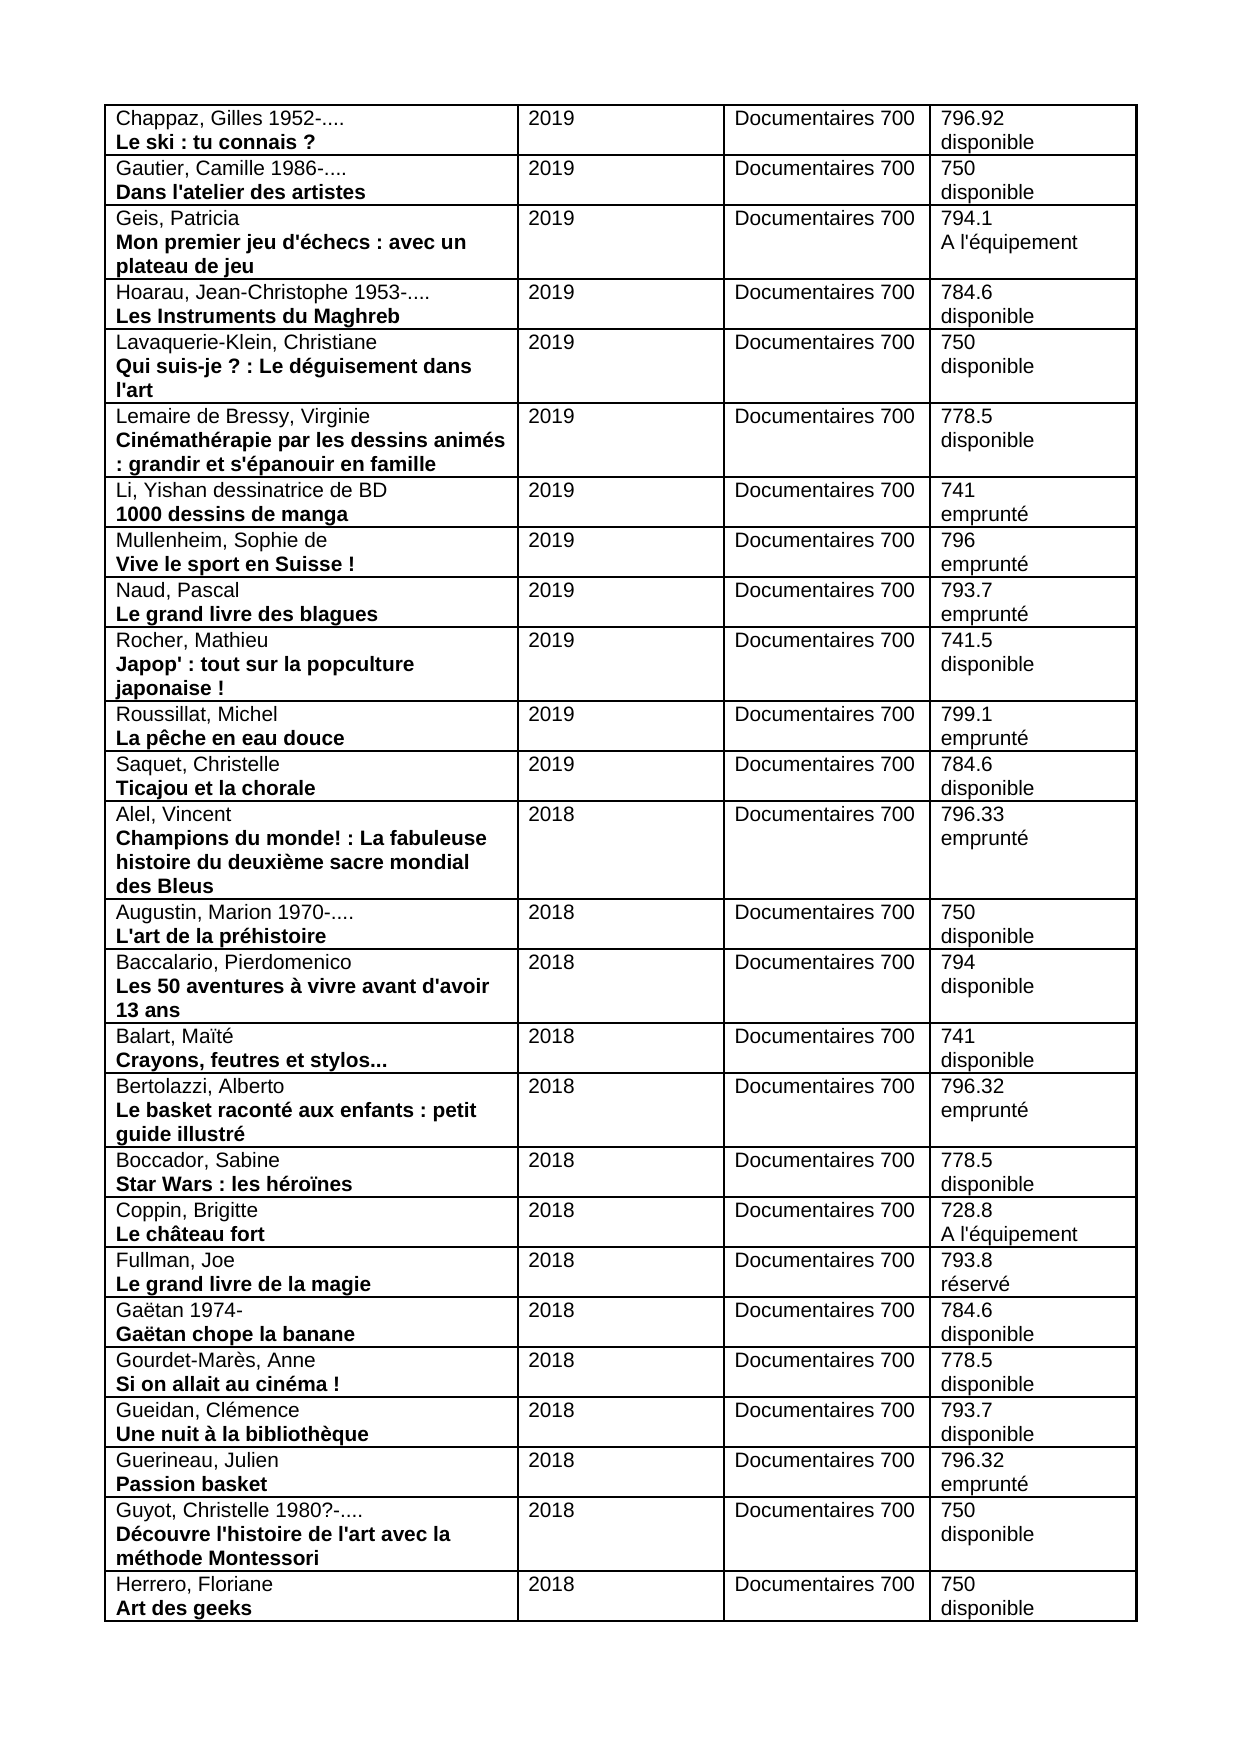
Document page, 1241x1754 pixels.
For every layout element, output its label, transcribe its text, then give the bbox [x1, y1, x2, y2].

table_cell Documentaires 700 [725, 1248, 929, 1296]
table_cell Documentaires 700 [725, 802, 929, 898]
table_cell Documentaires 700 [725, 404, 929, 476]
table_cell Documentaires 700 [725, 752, 929, 800]
table_cell Rocher, Mathieu Japop' : tout sur la popculture japonaise ! [106, 628, 517, 700]
table_cell 2018 [519, 1572, 723, 1620]
table_cell Saquet, Christelle Ticajou et la chorale [106, 752, 517, 800]
table_cell 2018 [519, 1398, 723, 1446]
table_cell Gueidan, Clémence Une nuit à la bibliothèque [106, 1398, 517, 1446]
table_cell Documentaires 700 [725, 578, 929, 626]
table_cell 2019 [519, 156, 723, 204]
table_cell 2019 [519, 752, 723, 800]
table_cell Gaëtan 1974- Gaëtan chope la banane [106, 1298, 517, 1346]
table_cell Hoarau, Jean-Christophe 1953-.... Les Instruments du Maghreb [106, 280, 517, 328]
table_cell Lemaire de Bressy, Virginie Cinémathérapie par les dessins animés : grandir et s'épanouir en famille [106, 404, 517, 476]
table_cell 794.1 A l'équipement [931, 206, 1135, 278]
table_cell 741.5 disponible [931, 628, 1135, 700]
table_cell 2019 [519, 528, 723, 576]
table_cell Baccalario, Pierdomenico Les 50 aventures à vivre avant d'avoir 13 ans [106, 950, 517, 1022]
table_cell 750 disponible [931, 156, 1135, 204]
table_cell 2019 [519, 578, 723, 626]
table_cell 793.7 emprunté [931, 578, 1135, 626]
table_cell 741 disponible [931, 1024, 1135, 1072]
table_cell Documentaires 700 [725, 1348, 929, 1396]
table_cell 784.6 disponible [931, 1298, 1135, 1346]
table_cell Alel, Vincent Champions du monde! : La fabuleuse histoire du deuxième sacre mondial des Bleus [106, 802, 517, 898]
table_cell Guerineau, Julien Passion basket [106, 1448, 517, 1496]
table_cell 2018 [519, 1024, 723, 1072]
table_cell Documentaires 700 [725, 330, 929, 402]
table_cell Documentaires 700 [725, 528, 929, 576]
table_cell 2019 [519, 478, 723, 526]
table_cell Documentaires 700 [725, 206, 929, 278]
table_cell 778.5 disponible [931, 1348, 1135, 1396]
table_cell 793.7 disponible [931, 1398, 1135, 1446]
table_cell Li, Yishan dessinatrice de BD 1000 dessins de manga [106, 478, 517, 526]
table_cell Coppin, Brigitte Le château fort [106, 1198, 517, 1246]
table_cell Documentaires 700 [725, 478, 929, 526]
table_cell Documentaires 700 [725, 1572, 929, 1620]
table_cell Documentaires 700 [725, 900, 929, 948]
table_cell 2018 [519, 1498, 723, 1570]
table_cell 784.6 disponible [931, 280, 1135, 328]
table_cell Boccador, Sabine Star Wars : les héroïnes [106, 1148, 517, 1196]
table_cell 2018 [519, 1448, 723, 1496]
table_cell 2018 [519, 802, 723, 898]
table_cell Mullenheim, Sophie de Vive le sport en Suisse ! [106, 528, 517, 576]
table_cell Documentaires 700 [725, 1448, 929, 1496]
table_cell 796.92 disponible [931, 106, 1135, 154]
table_cell 2019 [519, 330, 723, 402]
table_cell 2019 [519, 206, 723, 278]
table_cell Roussillat, Michel La pêche en eau douce [106, 702, 517, 750]
table_cell Documentaires 700 [725, 106, 929, 154]
table_cell 750 disponible [931, 330, 1135, 402]
table_cell Documentaires 700 [725, 1148, 929, 1196]
table_cell 2018 [519, 900, 723, 948]
table_cell 741 emprunté [931, 478, 1135, 526]
table_cell Documentaires 700 [725, 280, 929, 328]
table_cell 2019 [519, 702, 723, 750]
table_cell 778.5 disponible [931, 1148, 1135, 1196]
table_cell 2018 [519, 1148, 723, 1196]
table_cell 2018 [519, 1248, 723, 1296]
table_cell 793.8 réservé [931, 1248, 1135, 1296]
table_cell 750 disponible [931, 900, 1135, 948]
table_cell 2019 [519, 280, 723, 328]
table_cell Fullman, Joe Le grand livre de la magie [106, 1248, 517, 1296]
table_cell 2018 [519, 1074, 723, 1146]
table_cell Lavaquerie-Klein, Christiane Qui suis-je ? : Le déguisement dans l'art [106, 330, 517, 402]
table_cell Chappaz, Gilles 1952-.... Le ski : tu connais ? [106, 106, 517, 154]
table_cell Geis, Patricia Mon premier jeu d'échecs : avec un plateau de jeu [106, 206, 517, 278]
table_cell 2018 [519, 1348, 723, 1396]
table_cell 799.1 emprunté [931, 702, 1135, 750]
table_cell Documentaires 700 [725, 1198, 929, 1246]
table_cell Herrero, Floriane Art des geeks [106, 1572, 517, 1620]
table_cell Gourdet-Marès, Anne Si on allait au cinéma ! [106, 1348, 517, 1396]
table_cell 2019 [519, 404, 723, 476]
table_cell Naud, Pascal Le grand livre des blagues [106, 578, 517, 626]
table_cell Gautier, Camille 1986-.... Dans l'atelier des artistes [106, 156, 517, 204]
table_cell 2018 [519, 1198, 723, 1246]
table_cell 750 disponible [931, 1572, 1135, 1620]
table_cell Documentaires 700 [725, 1298, 929, 1346]
table_cell Guyot, Christelle 1980?-.... Découvre l'histoire de l'art avec la méthode Montessori [106, 1498, 517, 1570]
table_cell Documentaires 700 [725, 628, 929, 700]
table_cell Balart, Maïté Crayons, feutres et stylos... [106, 1024, 517, 1072]
table_cell Augustin, Marion 1970-.... L'art de la préhistoire [106, 900, 517, 948]
table_cell 778.5 disponible [931, 404, 1135, 476]
table_cell 728.8 A l'équipement [931, 1198, 1135, 1246]
table_cell Documentaires 700 [725, 1024, 929, 1072]
table_cell Documentaires 700 [725, 156, 929, 204]
table_cell Documentaires 700 [725, 1398, 929, 1446]
table_cell Documentaires 700 [725, 1074, 929, 1146]
table_cell 750 disponible [931, 1498, 1135, 1570]
table_cell 796.32 emprunté [931, 1074, 1135, 1146]
table_cell Documentaires 700 [725, 950, 929, 1022]
table_cell 2019 [519, 628, 723, 700]
table_cell 784.6 disponible [931, 752, 1135, 800]
table_cell Bertolazzi, Alberto Le basket raconté aux enfants : petit guide illustré [106, 1074, 517, 1146]
table_cell Documentaires 700 [725, 1498, 929, 1570]
table_cell 794 disponible [931, 950, 1135, 1022]
table_cell 2018 [519, 1298, 723, 1346]
table_cell 2018 [519, 950, 723, 1022]
table_cell Documentaires 700 [725, 702, 929, 750]
table_cell 796.32 emprunté [931, 1448, 1135, 1496]
table_cell 796.33 emprunté [931, 802, 1135, 898]
table_cell 2019 [519, 106, 723, 154]
table_cell 796 emprunté [931, 528, 1135, 576]
